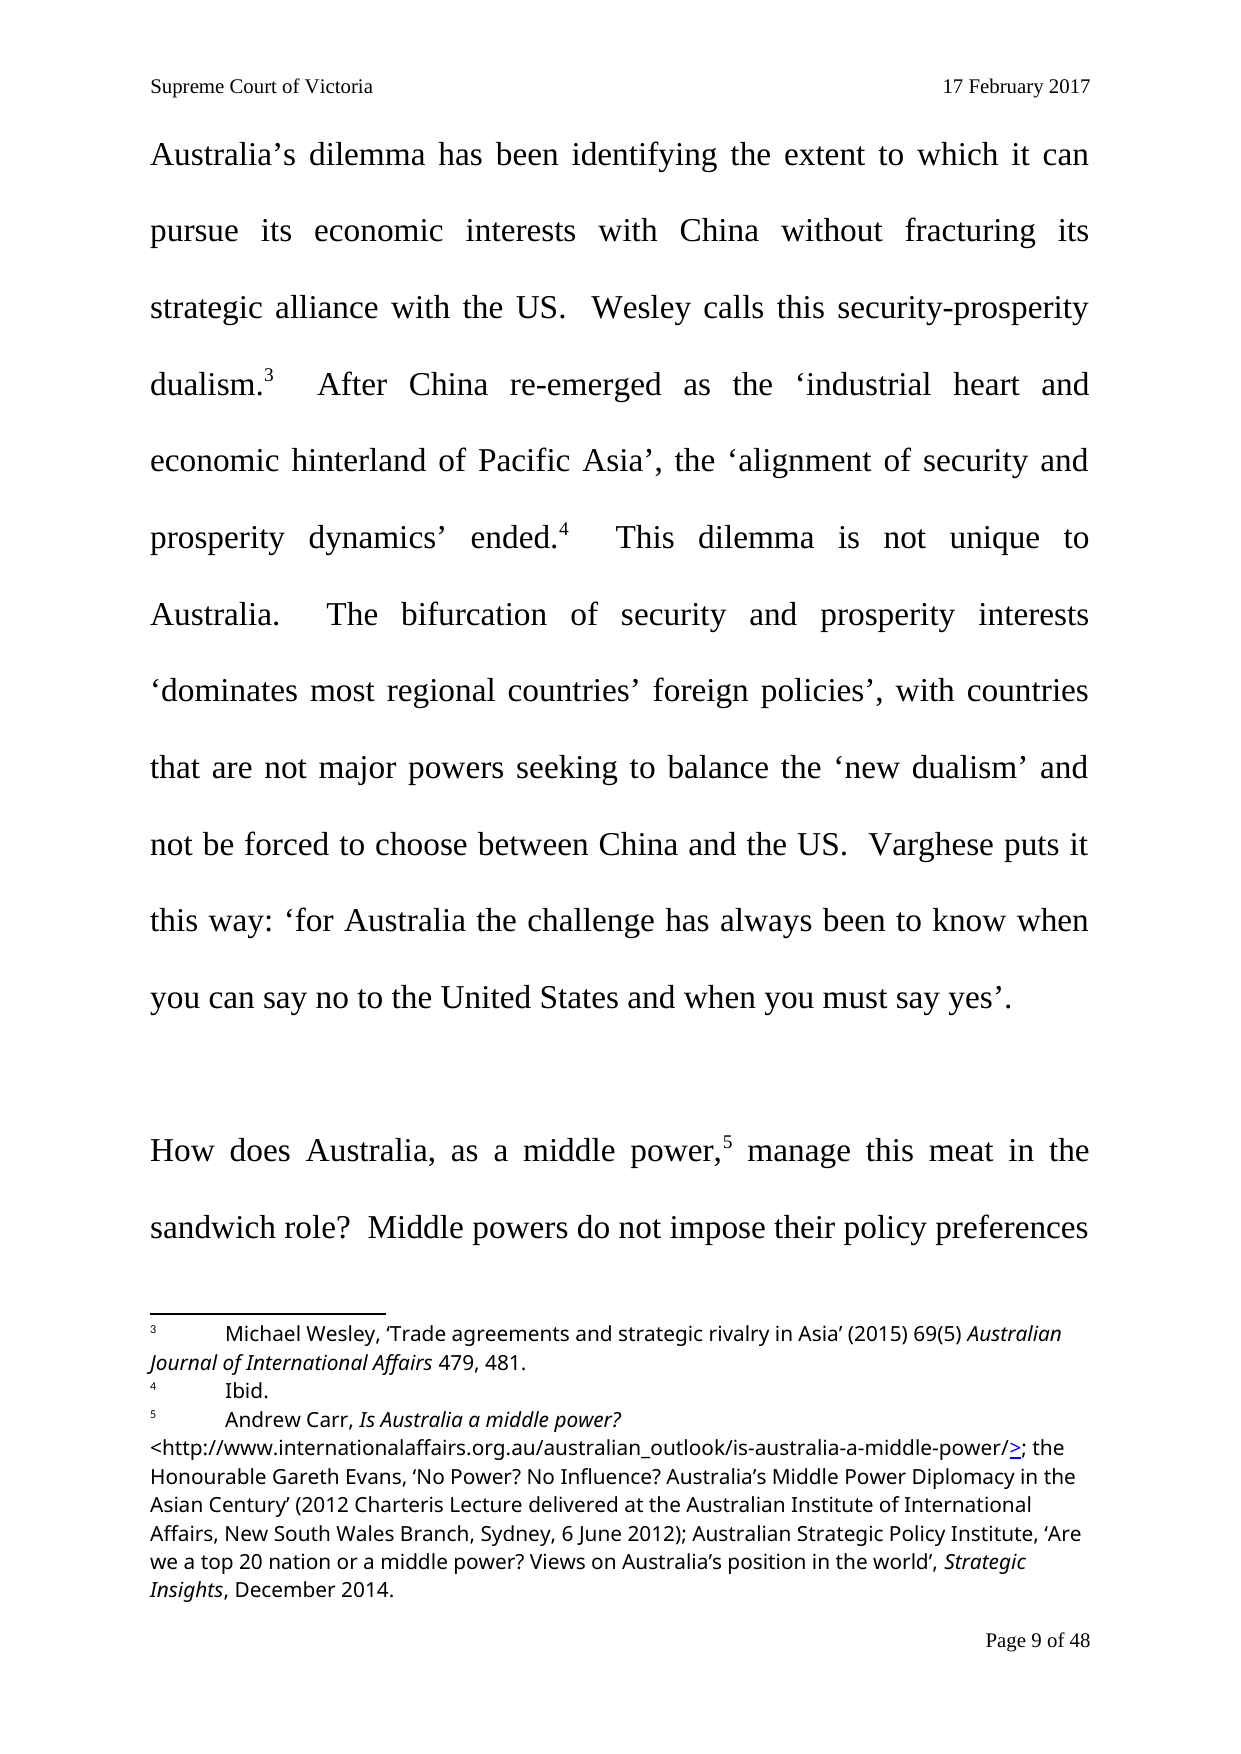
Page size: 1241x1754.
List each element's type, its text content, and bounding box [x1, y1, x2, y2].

text Australia’s dilemma has been identifying the extent to which it can pursue its economic interests with China without fracturing its strategic alliance with the US. Wesley calls this security-prosperity dualism. After China re-emerged as the ‘industrial heart and economic hinterland of Pacific Asia’, the ‘alignment of security and prosperity dynamics’ ended. This dilemma is not unique to Australia. The bifurcation of security and prosperity interests ‘dominates most regional countries’ foreign policies’, with countries that are not major powers seeking to balance the ‘new dualism’ and not be forced to choose between China and the US. Varghese puts it this way: ‘for Australia the challenge has always been to know when you can say no to the United States and when you must say yes’. [150, 134, 1090, 1016]
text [150, 1131, 1090, 1246]
